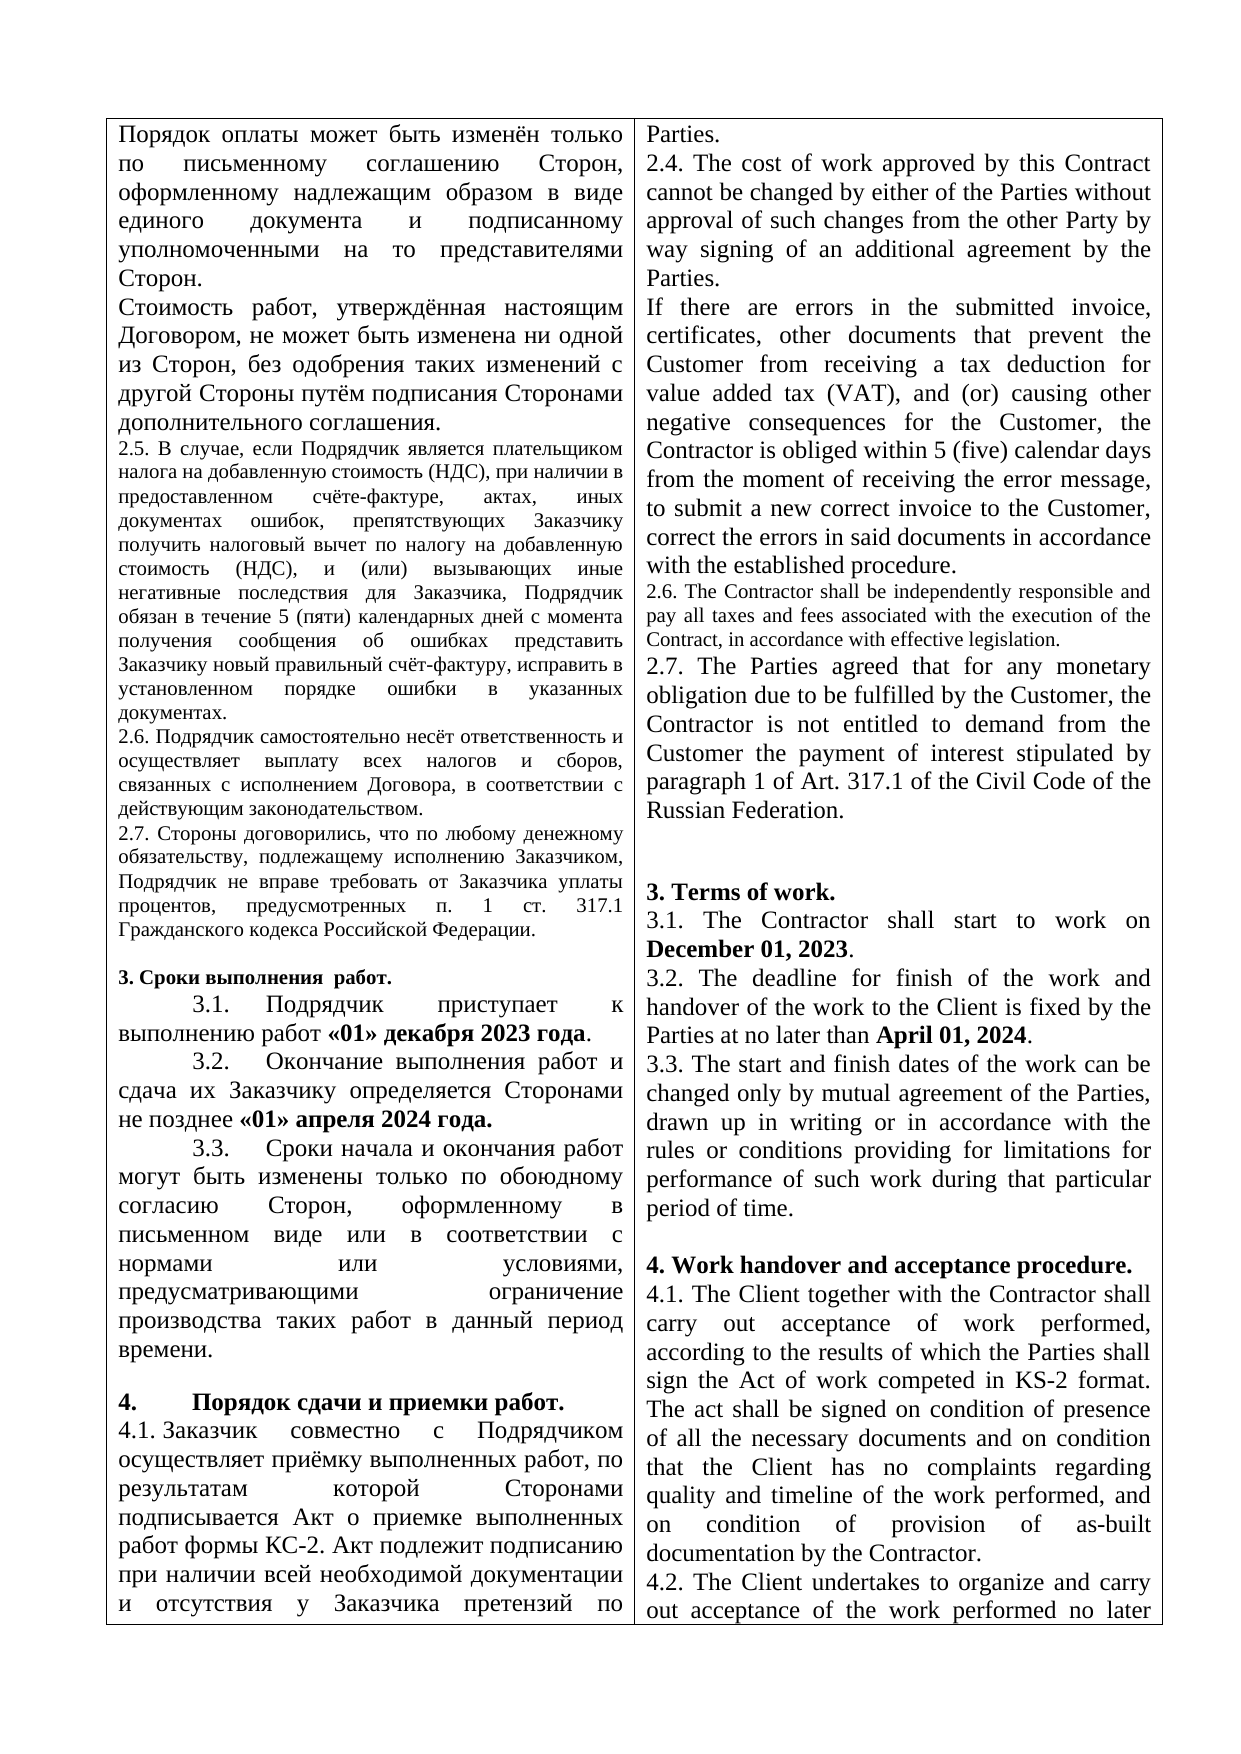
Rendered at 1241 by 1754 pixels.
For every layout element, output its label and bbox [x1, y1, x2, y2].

table_header [635, 119, 1162, 1624]
table_header [107, 119, 634, 1624]
